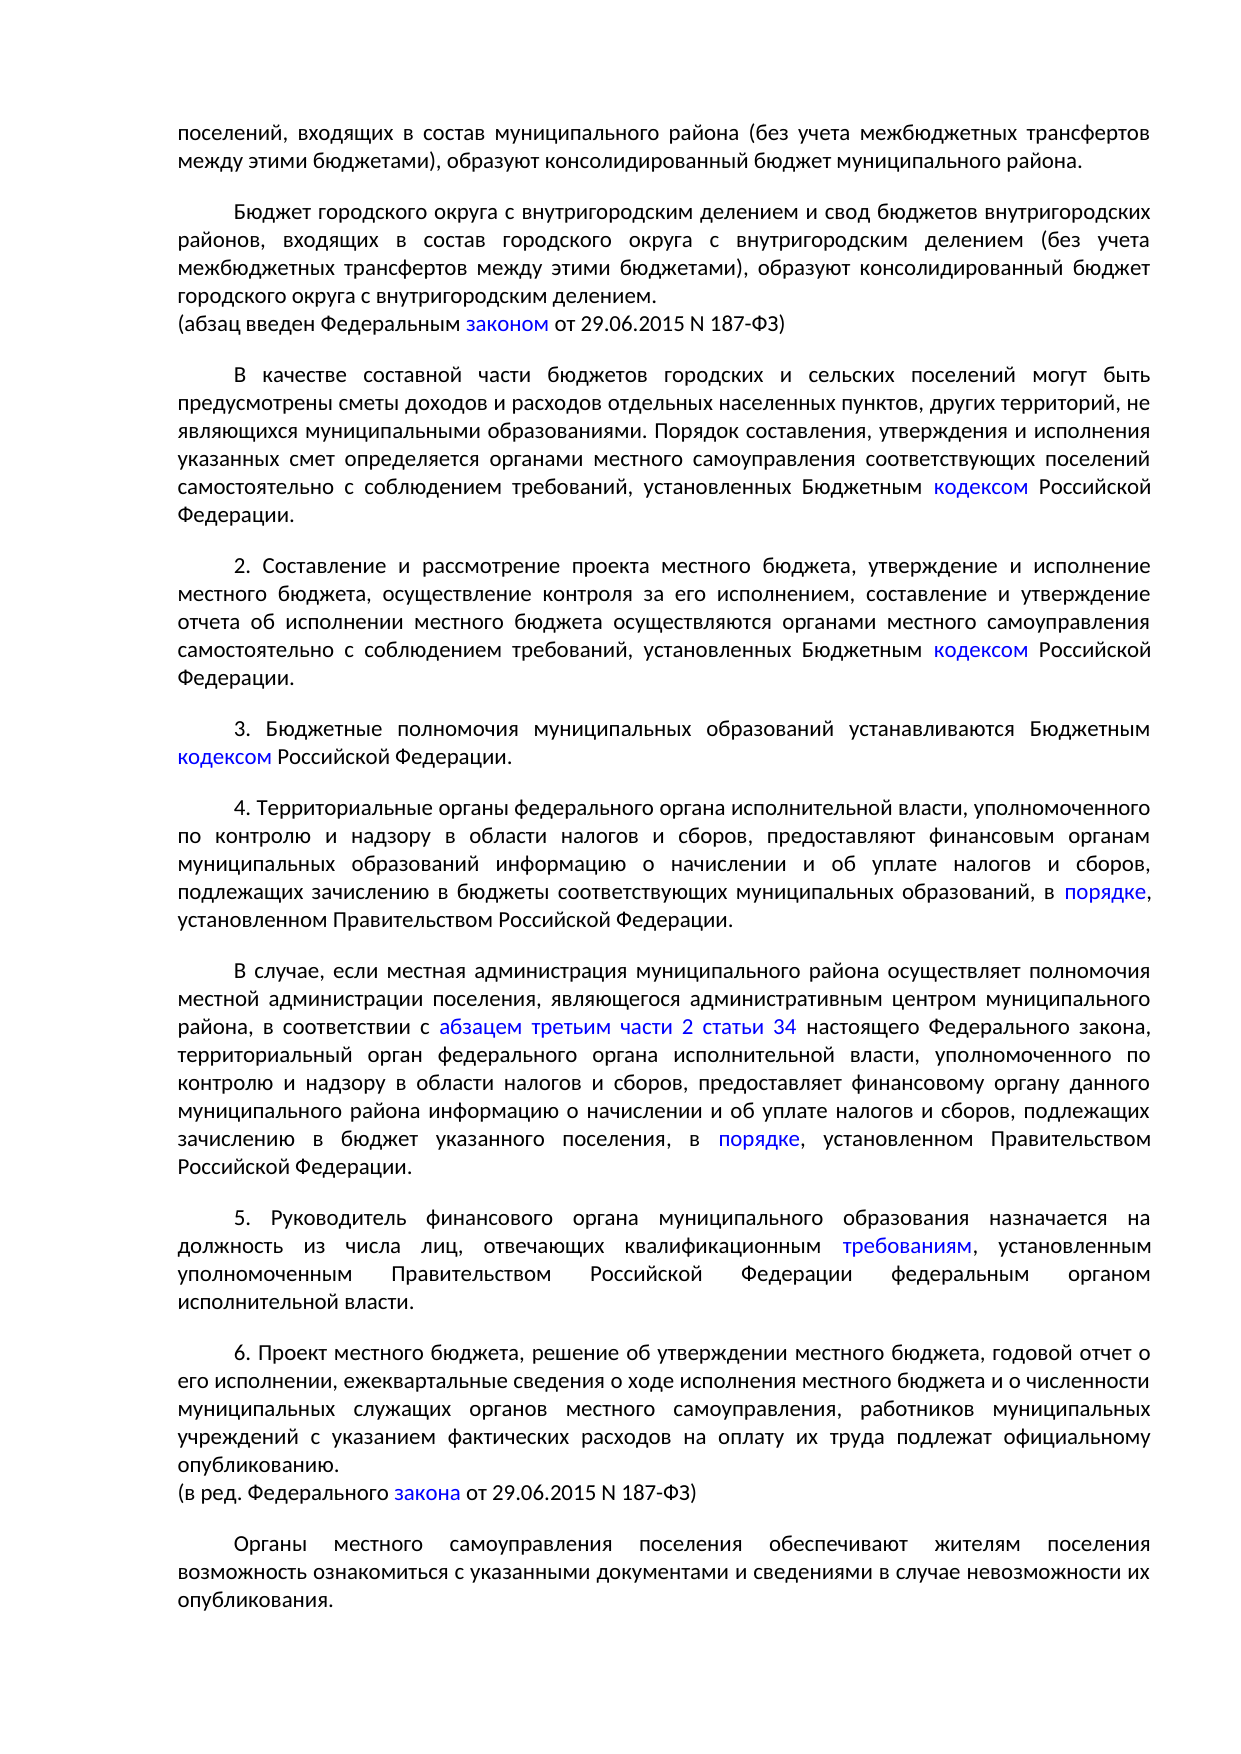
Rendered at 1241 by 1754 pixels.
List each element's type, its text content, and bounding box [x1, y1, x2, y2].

text В случае, если местная администрация муниципального района осуществляет полномочия местной администрации поселения, являющегося административным центром муниципального района, в соответствии с абзацем третьим части 2 статьи 34 настоящего Федерального закона, территориальный орган федерального органа исполнительной власти, уполномоченного по контролю и надзору в области налогов и сборов, предоставляет финансовому органу данного муниципального района информацию о начислении и об уплате налогов и сборов, подлежащих зачислению в бюджет указанного поселения, в порядке, установленном Правительством Российской Федерации. [177, 956, 1152, 1180]
text (в ред. Федерального закона от 29.06.2015 N 187-ФЗ) [177, 1478, 1152, 1506]
text Органы местного самоуправления поселения обеспечивают жителям поселения возможность ознакомиться с указанными документами и сведениями в случае невозможности их опубликования. [177, 1529, 1152, 1613]
text (абзац введен Федеральным законом от 29.06.2015 N 187-ФЗ) [177, 309, 1152, 337]
text 4. Территориальные органы федерального органа исполнительной власти, уполномоченного по контролю и надзору в области налогов и сборов, предоставляют финансовым органам муниципальных образований информацию о начислении и об уплате налогов и сборов, подлежащих зачислению в бюджеты соответствующих муниципальных образований, в порядке, установленном Правительством Российской Федерации. [177, 793, 1152, 933]
text 6. Проект местного бюджета, решение об утверждении местного бюджета, годовой отчет о его исполнении, ежеквартальные сведения о ходе исполнения местного бюджета и о численности муниципальных служащих органов местного самоуправления, работников муниципальных учреждений с указанием фактических расходов на оплату их труда подлежат официальному опубликованию. [177, 1338, 1152, 1478]
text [177, 118, 1152, 174]
text 2. Составление и рассмотрение проекта местного бюджета, утверждение и исполнение местного бюджета, осуществление контроля за его исполнением, составление и утверждение отчета об исполнении местного бюджета осуществляются органами местного самоуправления самостоятельно с соблюдением требований, установленных Бюджетным кодексом Российской Федерации. [177, 551, 1152, 691]
text 3. Бюджетные полномочия муниципальных образований устанавливаются Бюджетным кодексом Российской Федерации. [177, 714, 1152, 770]
text 5. Руководитель финансового органа муниципального образования назначается на должность из числа лиц, отвечающих квалификационным требованиям, установленным уполномоченным Правительством Российской Федерации федеральным органом исполнительной власти. [177, 1203, 1152, 1315]
text В качестве составной части бюджетов городских и сельских поселений могут быть предусмотрены сметы доходов и расходов отдельных населенных пунктов, других территорий, не являющихся муниципальными образованиями. Порядок составления, утверждения и исполнения указанных смет определяется органами местного самоуправления соответствующих поселений самостоятельно с соблюдением требований, установленных Бюджетным кодексом Российской Федерации. [177, 360, 1152, 528]
text Бюджет городского округа с внутригородским делением и свод бюджетов внутригородских районов, входящих в состав городского округа с внутригородским делением (без учета межбюджетных трансфертов между этими бюджетами), образуют консолидированный бюджет городского округа с внутригородским делением. [177, 197, 1152, 309]
